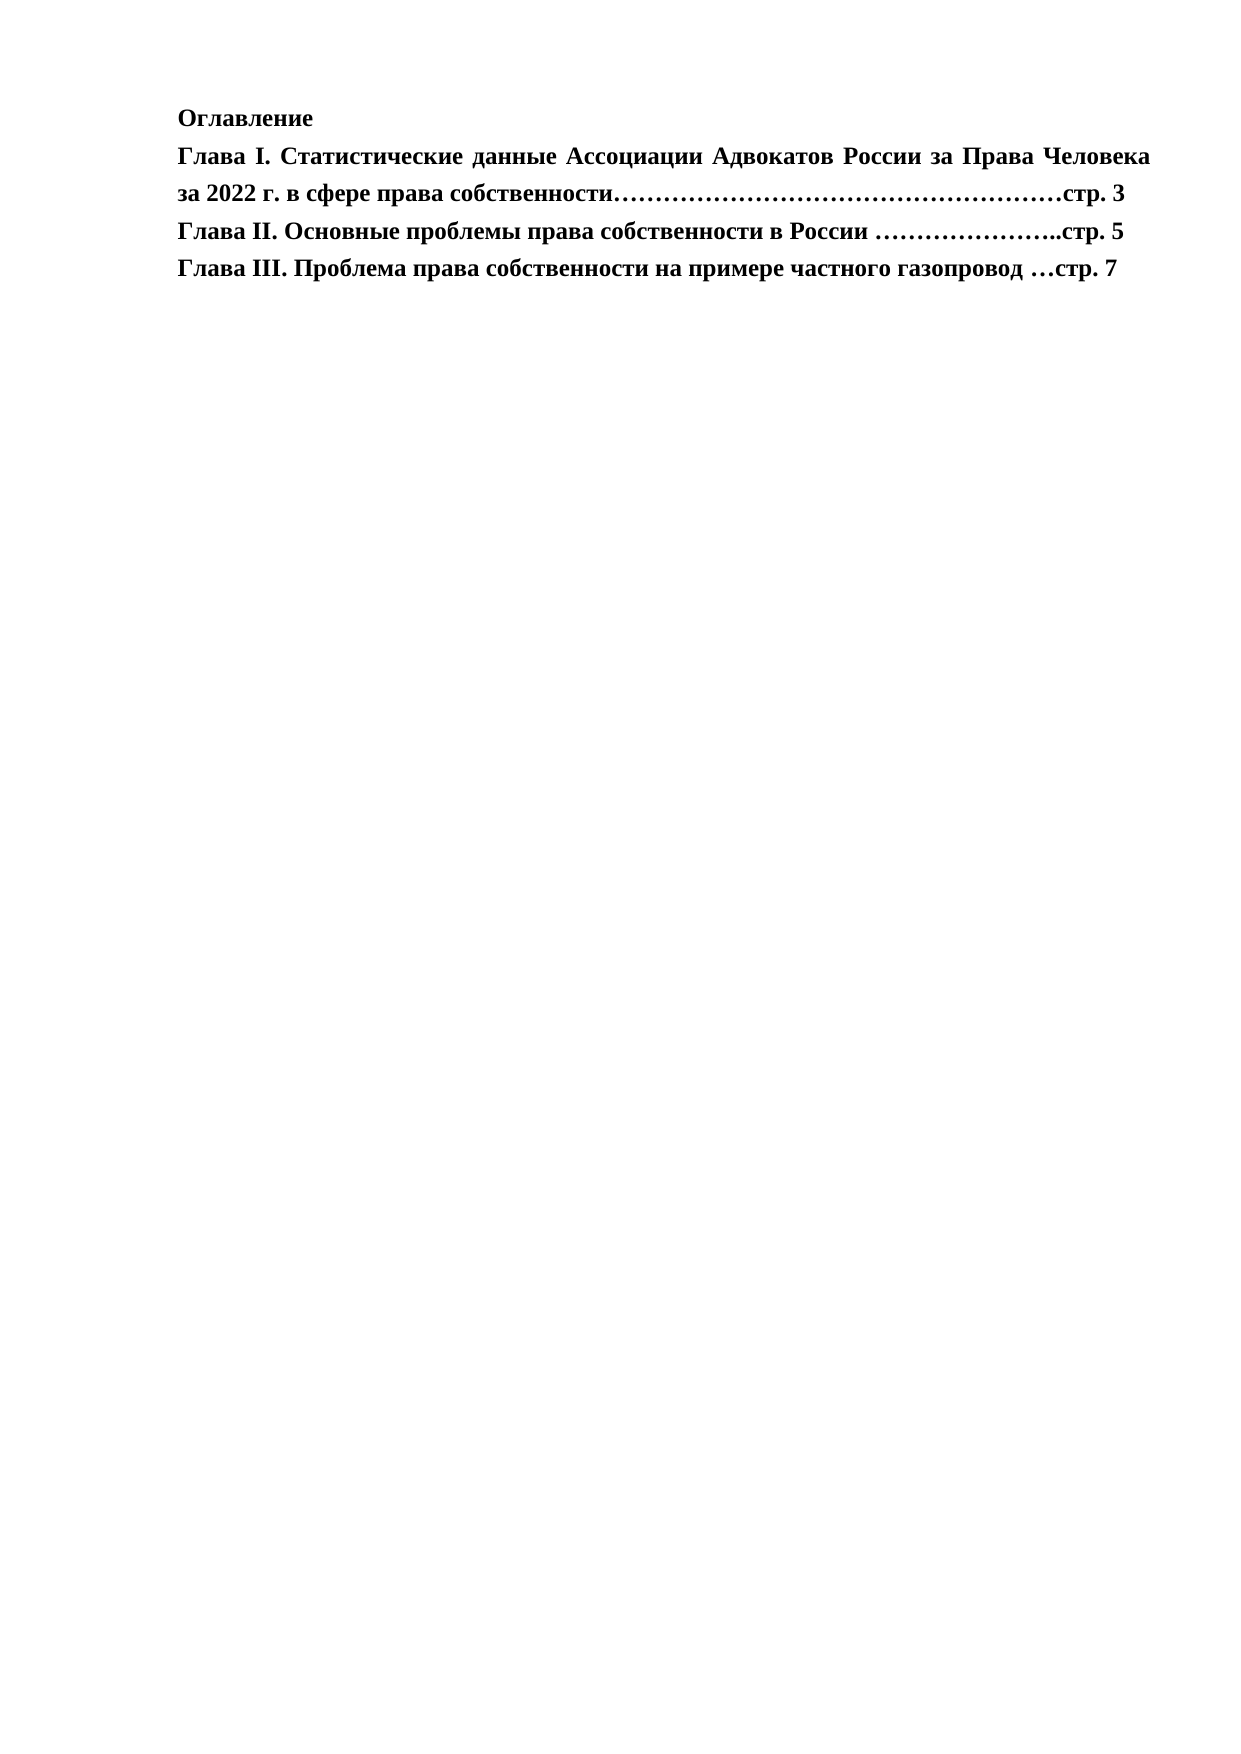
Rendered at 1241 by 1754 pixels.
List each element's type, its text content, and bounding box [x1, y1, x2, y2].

text Глава I. Статистические данные Ассоциации Адвокатов России за Права Человека за 2022 г. в сфере права собственности………………………………………………стр. 3 [177, 134, 1152, 209]
text Глава III. Проблема права собственности на примере частного газопровод …стр. 7 [177, 247, 1152, 284]
text Оглавление [177, 97, 1152, 134]
text Глава II. Основные проблемы права собственности в России …………………..стр. 5 [177, 209, 1152, 247]
